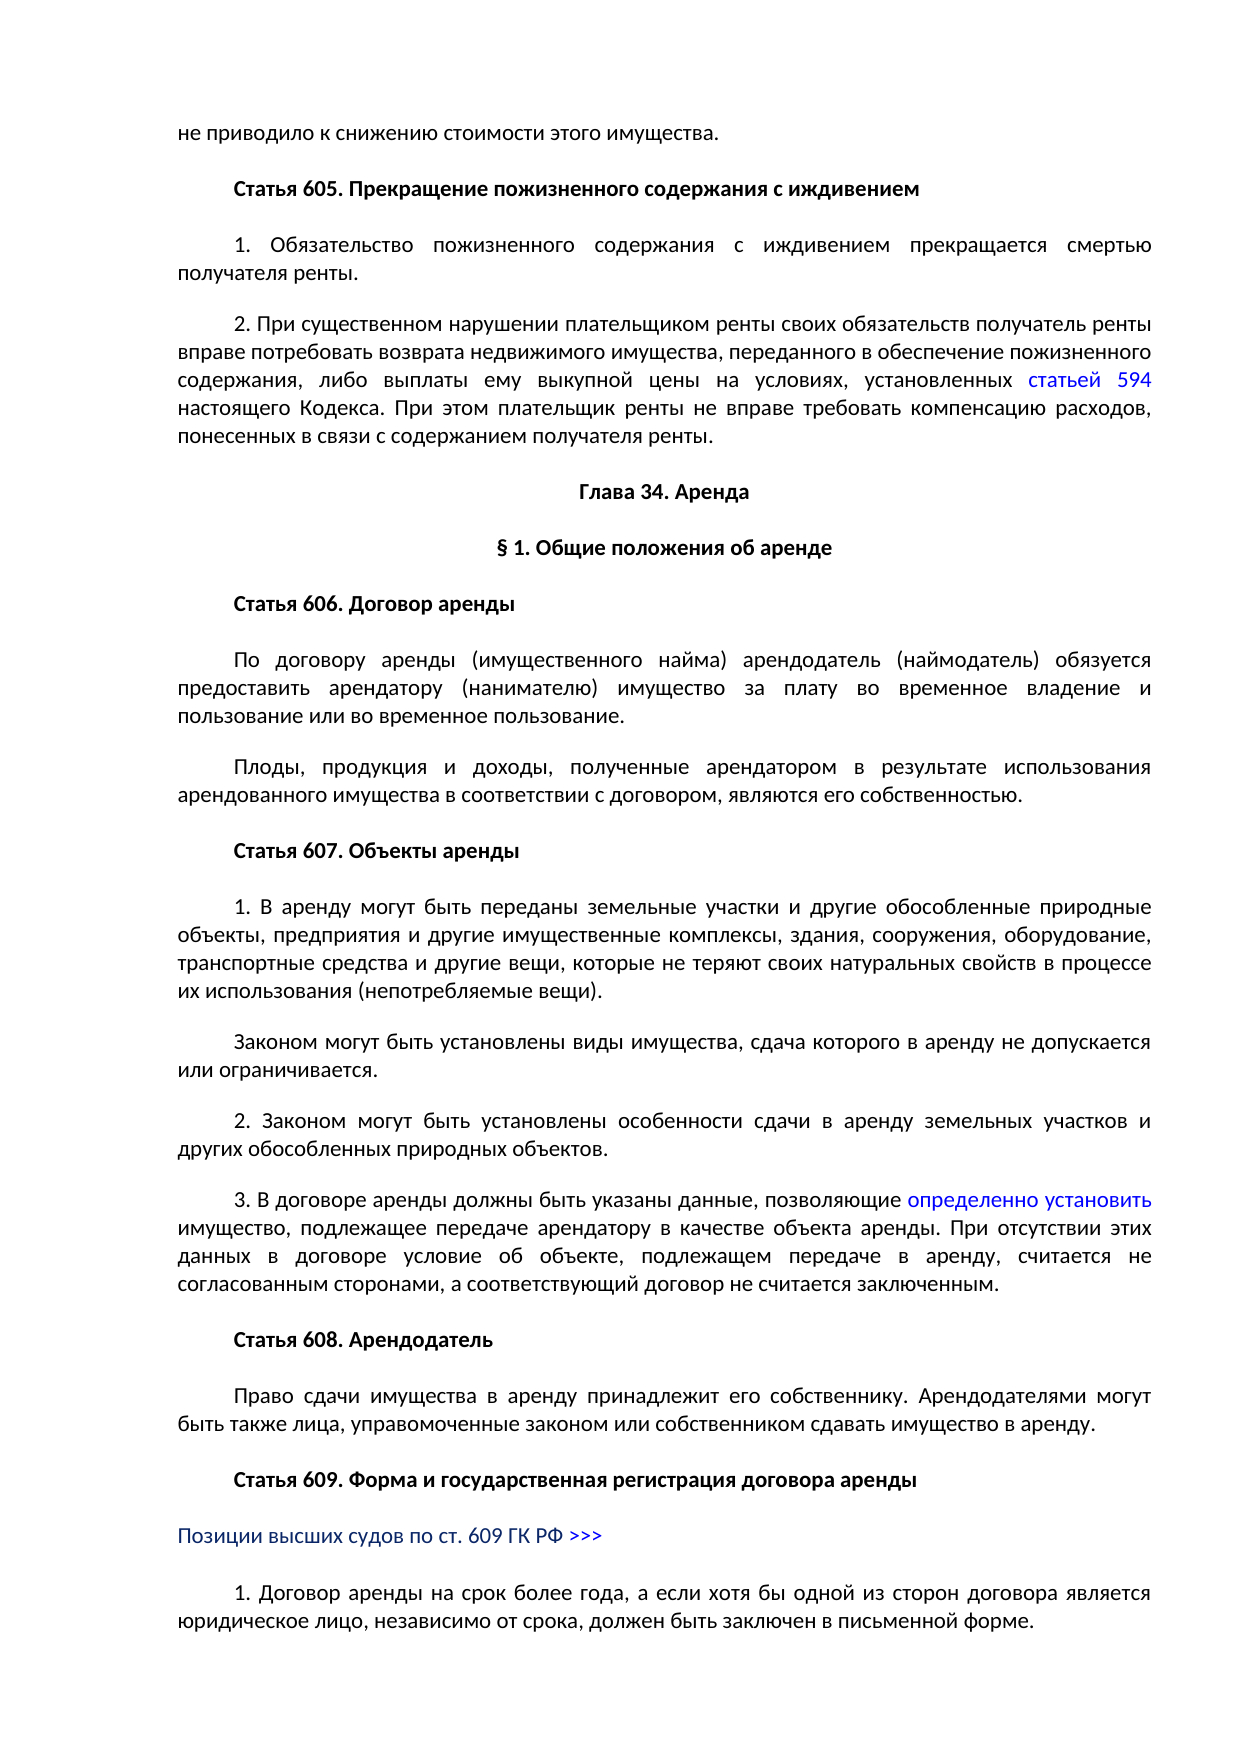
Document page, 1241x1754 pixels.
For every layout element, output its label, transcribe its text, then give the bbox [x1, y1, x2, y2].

text Право сдачи имущества в аренду принадлежит его собственнику. Арендодателями могут быть также лица, управомоченные законом или собственником сдавать имущество в аренду. [177, 1382, 1152, 1438]
text 3. В договоре аренды должны быть указаны данные, позволяющие определенно установить имущество, подлежащее передаче арендатору в качестве объекта аренды. При отсутствии этих данных в договоре условие об объекте, подлежащем передаче в аренду, считается не согласованным сторонами, а соответствующий договор не считается заключенным. [177, 1185, 1152, 1297]
text 2. Законом могут быть установлены особенности сдачи в аренду земельных участков и других обособленных природных объектов. [177, 1106, 1152, 1162]
text Законом могут быть установлены виды имущества, сдача которого в аренду не допускается или ограничивается. [177, 1027, 1152, 1083]
title Глава 34. Аренда [177, 477, 1152, 505]
title Статья 606. Договор аренды [177, 589, 1152, 617]
title § 1. Общие положения об аренде [177, 533, 1152, 561]
text 2. При существенном нарушении плательщиком ренты своих обязательств получатель ренты вправе потребовать возврата недвижимого имущества, переданного в обеспечение пожизненного содержания, либо выплаты ему выкупной цены на условиях, установленных статьей 594 настоящего Кодекса. При этом плательщик ренты не вправе требовать компенсацию расходов, понесенных в связи с содержанием получателя ренты. [177, 309, 1152, 449]
text Позиции высших судов по ст. 609 ГК РФ >>> [177, 1522, 1152, 1550]
title Статья 605. Прекращение пожизненного содержания с иждивением [177, 174, 1152, 202]
text 1. В аренду могут быть переданы земельные участки и другие обособленные природные объекты, предприятия и другие имущественные комплексы, здания, сооружения, оборудование, транспортные средства и другие вещи, которые не теряют своих натуральных свойств в процессе их использования (непотребляемые вещи). [177, 892, 1152, 1004]
text По договору аренды (имущественного найма) арендодатель (наймодатель) обязуется предоставить арендатору (нанимателю) имущество за плату во временное владение и пользование или во временное пользование. [177, 645, 1152, 729]
text 1. Обязательство пожизненного содержания с иждивением прекращается смертью получателя ренты. [177, 230, 1152, 286]
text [177, 118, 1152, 146]
text Плоды, продукция и доходы, полученные арендатором в результате использования арендованного имущества в соответствии с договором, являются его собственностью. [177, 752, 1152, 808]
title Статья 607. Объекты аренды [177, 836, 1152, 864]
title Статья 608. Арендодатель [177, 1326, 1152, 1353]
text 1. Договор аренды на срок более года, а если хотя бы одной из сторон договора является юридическое лицо, независимо от срока, должен быть заключен в письменной форме. [177, 1578, 1152, 1634]
title Статья 609. Форма и государственная регистрация договора аренды [177, 1466, 1152, 1494]
